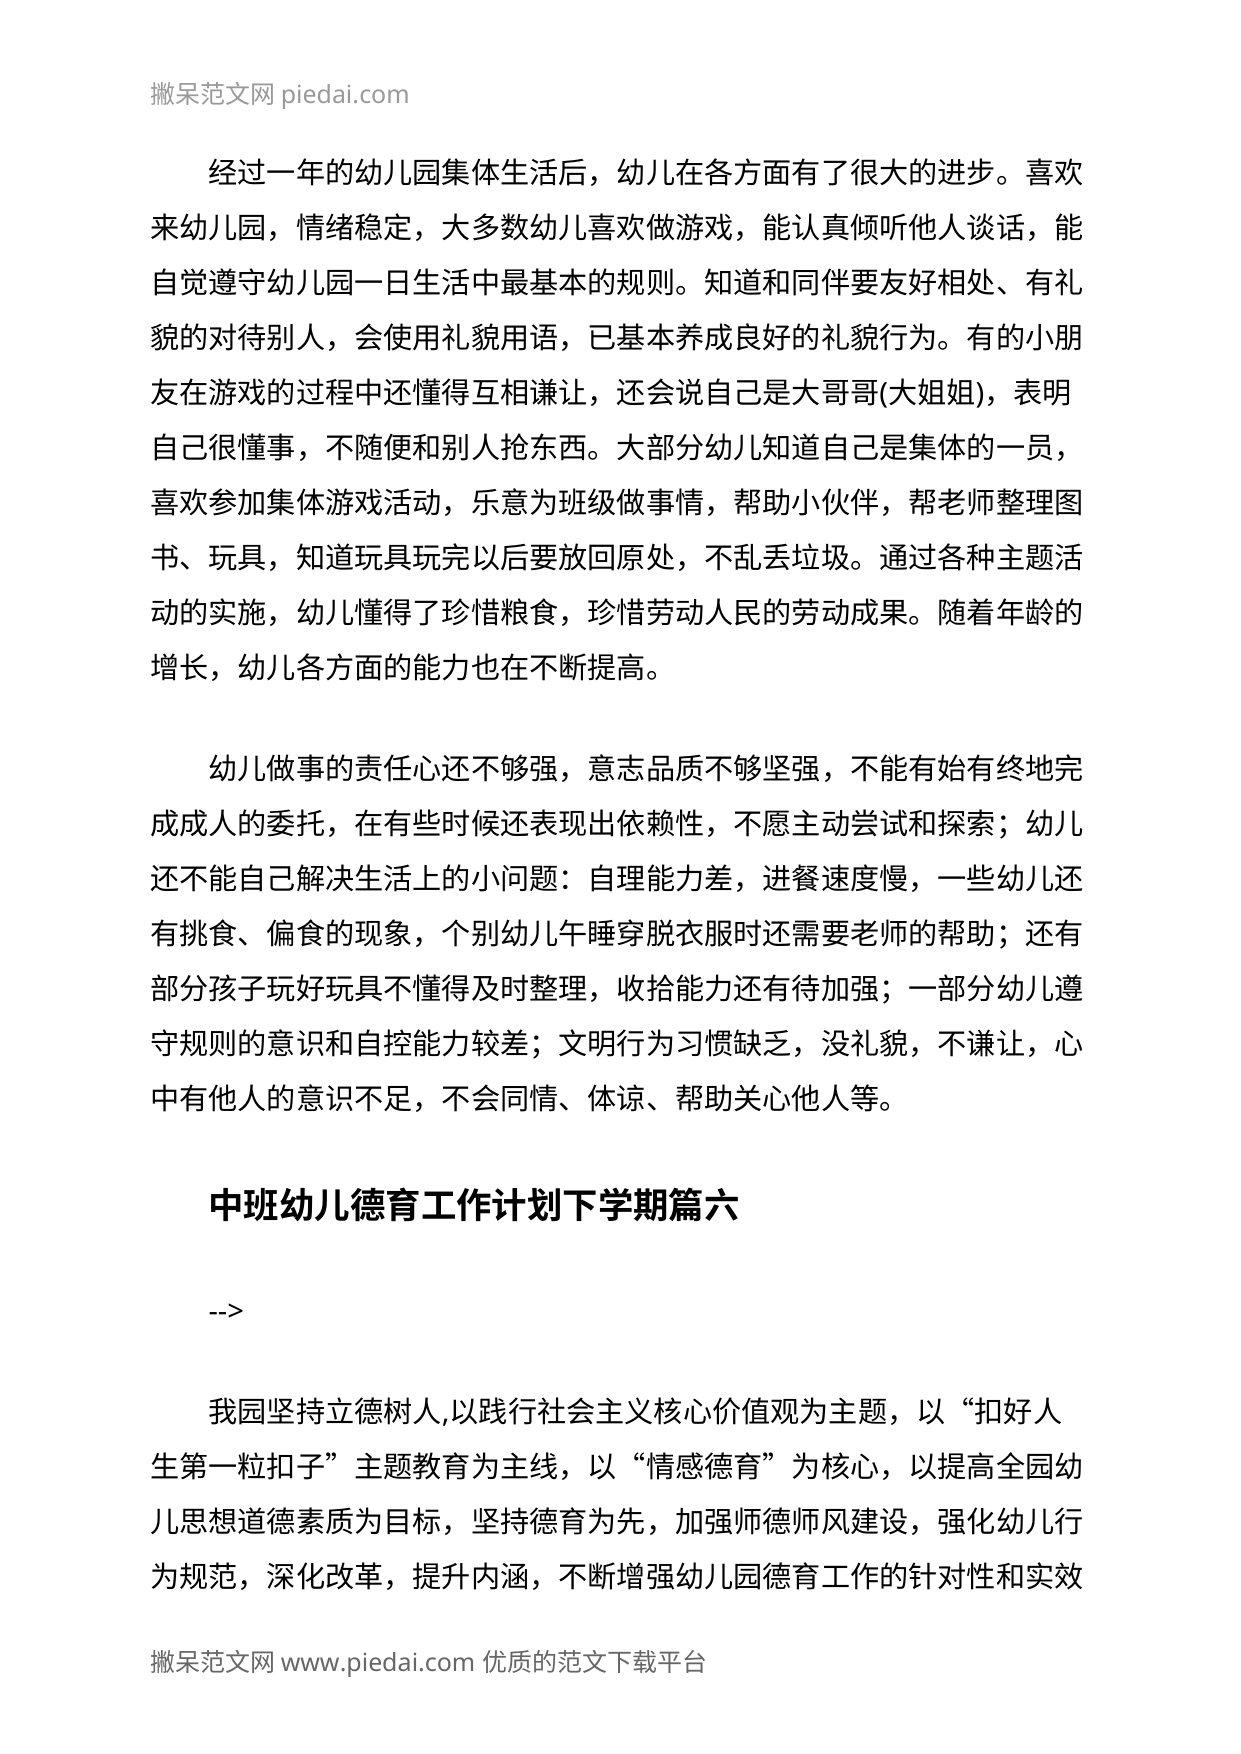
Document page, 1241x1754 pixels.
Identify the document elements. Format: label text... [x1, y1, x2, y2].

text 中班幼儿德育工作计划下学期篇六 [150, 1177, 1090, 1228]
text 幼儿做事的责任心还不够强，意志品质不够坚强，不能有始有终地完成成人的委托，在有些时候还表现出依赖性，不愿主动尝试和探索；幼儿还不能自己解决生活上的小问题：自理能力差，进餐速度慢，一些幼儿还有挑食、偏食的现象，个别幼儿午睡穿脱衣服时还需要老师的帮助；还有部分孩子玩好玩具不懂得及时整理，收拾能力还有待加强；一部分幼儿遵守规则的意识和自控能力较差；文明行为习惯缺乏，没礼貌，不谦让，心中有他人的意识不足，不会同情、体谅、帮助关心他人等。 [150, 746, 1090, 1118]
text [150, 1389, 1090, 1596]
text 经过一年的幼儿园集体生活后，幼儿在各方面有了很大的进步。喜欢来幼儿园，情绪稳定，大多数幼儿喜欢做游戏，能认真倾听他人谈话，能自觉遵守幼儿园一日生活中最基本的规则。知道和同伴要友好相处、有礼貌的对待别人，会使用礼貌用语，已基本养成良好的礼貌行为。有的小朋友在游戏的过程中还懂得互相谦让，还会说自己是大哥哥(大姐姐)，表明自己很懂事，不随便和别人抢东西。大部分幼儿知道自己是集体的一员，喜欢参加集体游戏活动，乐意为班级做事情，帮助小伙伴，帮老师整理图书、玩具，知道玩具玩完以后要放回原处，不乱丢垃圾。通过各种主题活动的实施，幼儿懂得了珍惜粮食，珍惜劳动人民的劳动成果。随着年龄的增长，幼儿各方面的能力也在不断提高。 [150, 150, 1090, 686]
text --> [150, 1291, 1090, 1330]
